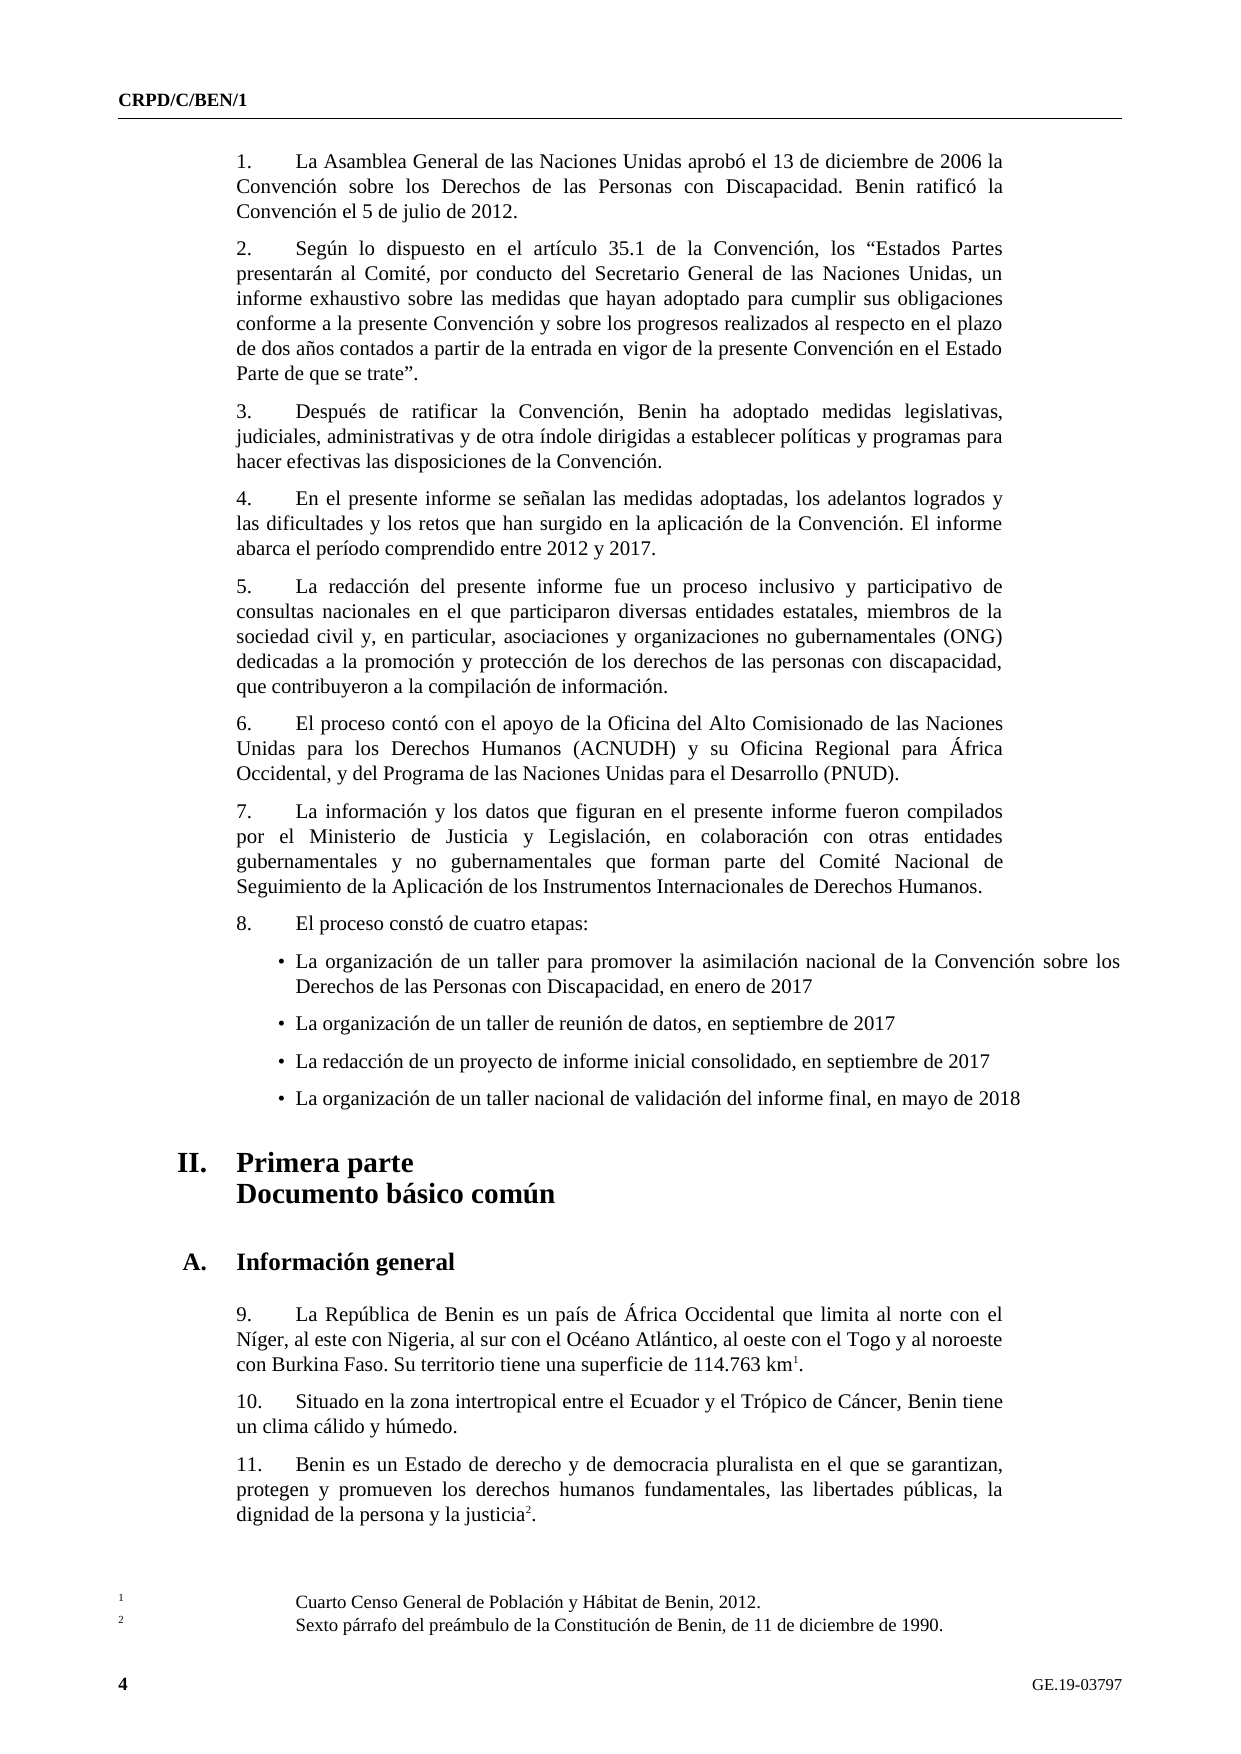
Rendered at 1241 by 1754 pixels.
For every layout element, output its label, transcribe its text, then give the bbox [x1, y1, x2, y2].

text La redacción de un proyecto de informe inicial consolidado, en septiembre de 2017 [278, 1048, 1122, 1073]
text La organización de un taller para promover la asimilación nacional de la Convención sobre los Derechos de las Personas con Discapacidad, en enero de 2017 [278, 948, 1122, 998]
text 3. Después de ratificar la Convención, Benin ha adoptado medidas legislativas, judiciales, administrativas y de otra índole dirigidas a establecer políticas y programas para hacer efectivas las disposiciones de la Convención. [236, 398, 1004, 473]
text A. Información general [118, 1248, 1004, 1276]
text 6. El proceso contó con el apoyo de la Oficina del Alto Comisionado de las Naciones Unidas para los Derechos Humanos (ACNUDH) y su Oficina Regional para África Occidental, y del Programa de las Naciones Unidas para el Desarrollo (PNUD). [236, 710, 1004, 785]
text 5. La redacción del presente informe fue un proceso inclusivo y participativo de consultas nacionales en el que participaron diversas entidades estatales, miembros de la sociedad civil y, en particular, asociaciones y organizaciones no gubernamentales (ONG) dedicadas a la promoción y protección de los derechos de las personas con discapacidad, que contribuyeron a la compilación de información. [236, 573, 1004, 698]
text La organización de un taller de reunión de datos, en septiembre de 2017 [278, 1010, 1122, 1035]
text 7. La información y los datos que figuran en el presente informe fueron compilados por el Ministerio de Justicia y Legislación, en colaboración con otras entidades gubernamentales y no gubernamentales que forman parte del Comité Nacional de Seguimiento de la Aplicación de los Instrumentos Internacionales de Derechos Humanos. [236, 798, 1004, 898]
text La organización de un taller nacional de validación del informe final, en mayo de 2018 [278, 1085, 1122, 1110]
text 4. En el presente informe se señalan las medidas adoptadas, los adelantos logrados y las dificultades y los retos que han surgido en la aplicación de la Convención. El informe abarca el período comprendido entre 2012 y 2017. [236, 485, 1004, 560]
text 2. Según lo dispuesto en el artículo 35.1 de la Convención, los “Estados Partes presentarán al Comité, por conducto del Secretario General de las Naciones Unidas, un informe exhaustivo sobre las medidas que hayan adoptado para cumplir sus obligaciones conforme a la presente Convención y sobre los progresos realizados al respecto en el plazo de dos años contados a partir de la entrada en vigor de la presente Convención en el Estado Parte de que se trate”. [236, 235, 1004, 385]
text 10. Situado en la zona intertropical entre el Ecuador y el Trópico de Cáncer, Benin tiene un clima cálido y húmedo. [236, 1388, 1004, 1438]
text 1. La Asamblea General de las Naciones Unidas aprobó el 13 de diciembre de 2006 la Convención sobre los Derechos de las Personas con Discapacidad. Benin ratificó la Convención el 5 de julio de 2012. [236, 148, 1004, 223]
text 11. Benin es un Estado de derecho y de democracia pluralista en el que se garantizan, protegen y promueven los derechos humanos fundamentales, las libertades públicas, la dignidad de la persona y la justicia. [236, 1451, 1004, 1526]
text II. Primera parte Documento básico común [118, 1148, 1004, 1210]
text 9. La República de Benin es un país de África Occidental que limita al norte con el Níger, al este con Nigeria, al sur con el Océano Atlántico, al oeste con el Togo y al noroeste con Burkina Faso. Su territorio tiene una superficie de 114.763 km. [236, 1301, 1004, 1376]
text 8. El proceso constó de cuatro etapas: [236, 910, 1004, 935]
